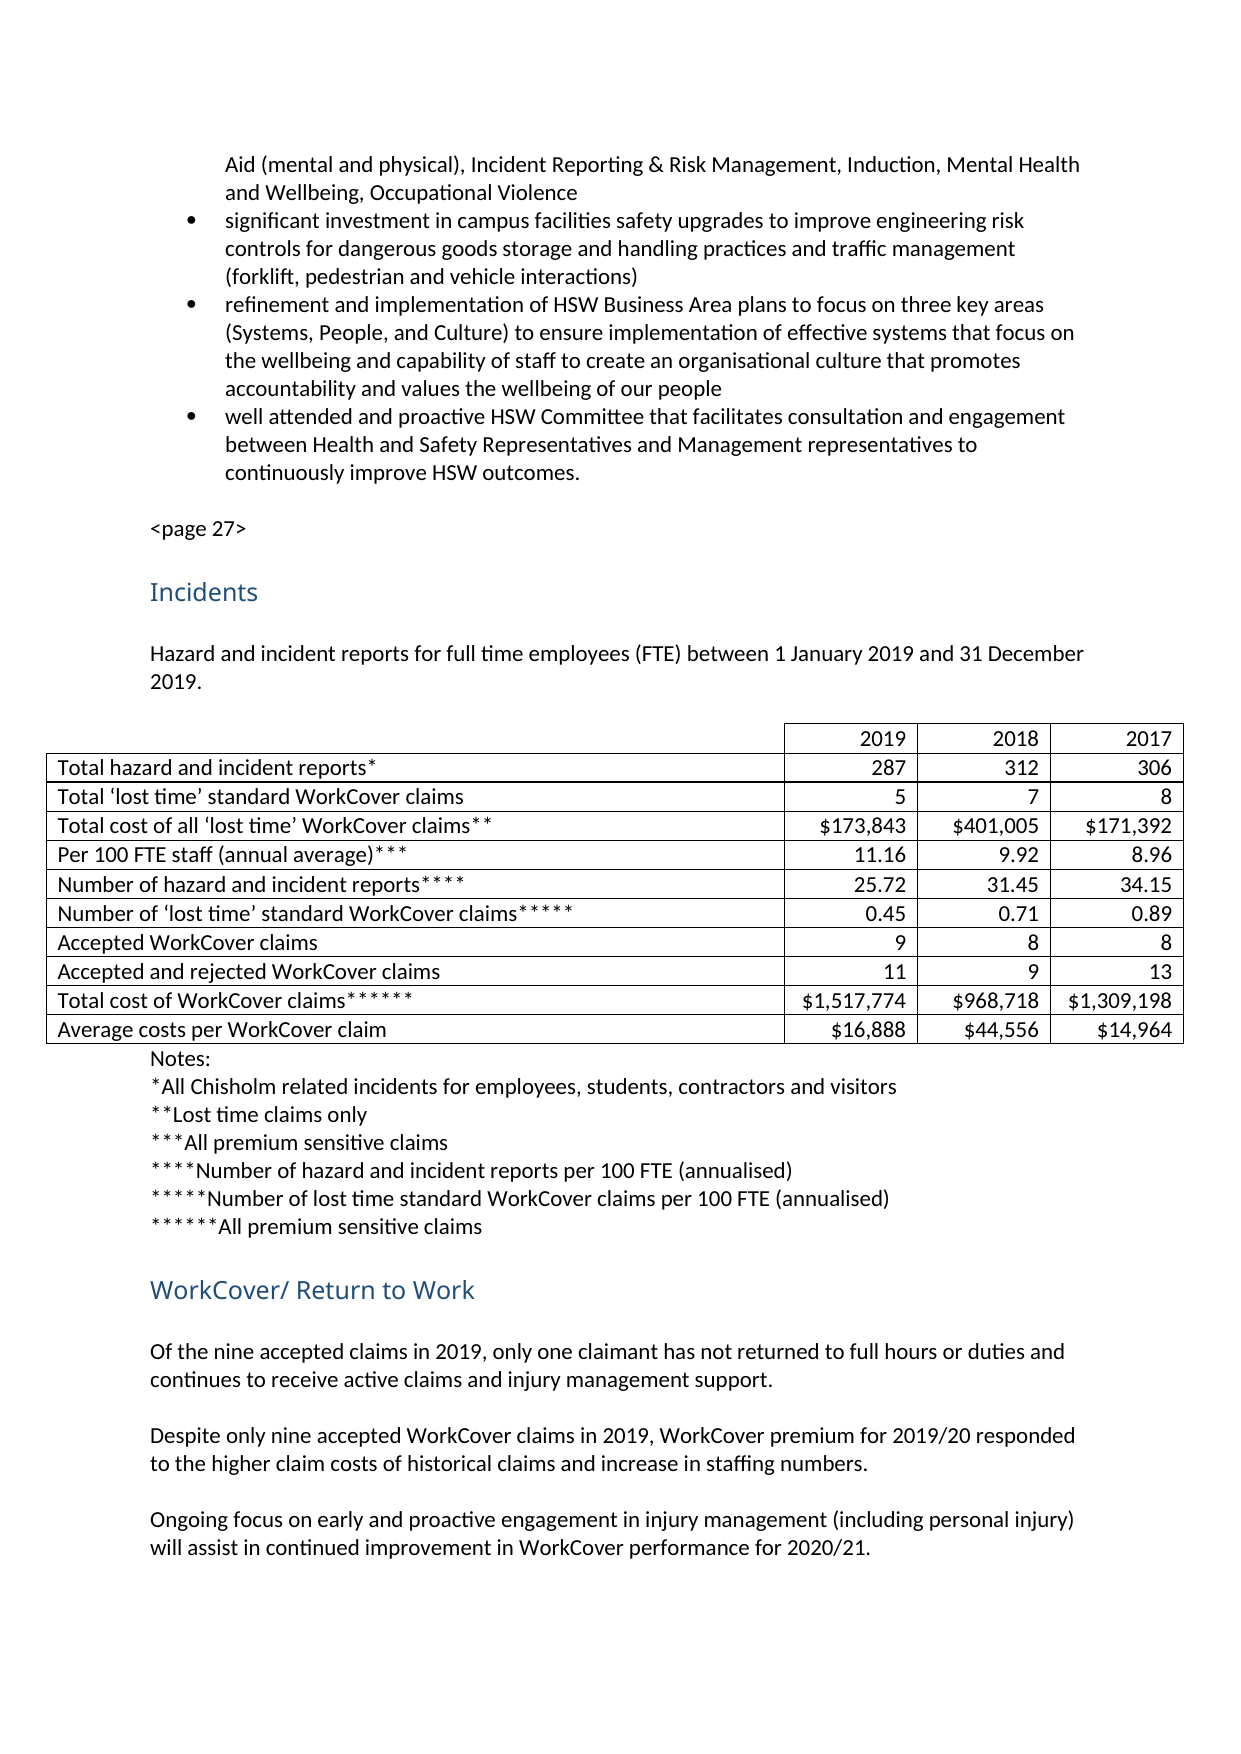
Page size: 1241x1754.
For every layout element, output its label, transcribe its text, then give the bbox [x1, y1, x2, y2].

text ****Number of hazard and incident reports per 100 FTE (annualised) [150, 1156, 1090, 1184]
table_cell 13 [1051, 957, 1183, 985]
table_cell 5 [785, 783, 917, 811]
table_cell 8 [1051, 928, 1183, 956]
table_cell 34.15 [1051, 870, 1183, 898]
table_cell Accepted and rejected WorkCover claims [47, 957, 784, 985]
table_cell $968,718 [918, 986, 1050, 1014]
table_cell Average costs per WorkCover claim [47, 1015, 784, 1043]
text Notes: [150, 1044, 1090, 1072]
table_cell 306 [1051, 754, 1183, 781]
text *All Chisholm related incidents for employees, students, contractors and visitors [150, 1072, 1090, 1100]
text <page 27> [150, 514, 1090, 542]
text *****Number of lost time standard WorkCover claims per 100 FTE (annualised) [150, 1184, 1090, 1212]
table_cell 7 [918, 783, 1050, 811]
table_header 2019 [785, 724, 917, 752]
table_cell $401,005 [918, 812, 1050, 839]
subtitle Incidents [150, 574, 1090, 608]
table_cell 11.16 [785, 841, 917, 869]
table_cell 8.96 [1051, 841, 1183, 869]
table_cell 9.92 [918, 841, 1050, 869]
table_cell Total hazard and incident reports* [47, 754, 784, 781]
table_cell 8 [918, 928, 1050, 956]
table_cell $1,309,198 [1051, 986, 1183, 1014]
table_cell Number of hazard and incident reports**** [47, 870, 784, 898]
list refinement and implementation of HSW Business Area plans to focus on three key areas (Systems, People, and Culture) to ensure implementation of effective systems that focus on the wellbeing and capability of staff to create an organisational culture that promotes accountability and values the wellbeing of our people [187, 290, 1090, 402]
table_cell $44,556 [918, 1015, 1050, 1043]
text Ongoing focus on early and proactive engagement in injury management (including personal injury) will assist in continued improvement in WorkCover performance for 2020/21. [150, 1505, 1090, 1561]
table_cell 312 [918, 754, 1050, 781]
table_cell $16,888 [785, 1015, 917, 1043]
table_cell Number of ‘lost time’ standard WorkCover claims***** [47, 899, 784, 927]
table_cell $14,964 [1051, 1015, 1183, 1043]
table_cell Per 100 FTE staff (annual average)*** [47, 841, 784, 869]
text ******All premium sensitive claims [150, 1212, 1090, 1240]
text **Lost time claims only [150, 1100, 1090, 1128]
table_cell 287 [785, 754, 917, 781]
table_cell 25.72 [785, 870, 917, 898]
table_cell Accepted WorkCover claims [47, 928, 784, 956]
table_cell Total ‘lost time’ standard WorkCover claims [47, 783, 784, 811]
table_header 2018 [918, 724, 1050, 752]
subtitle WorkCover/ Return to Work [150, 1272, 1090, 1306]
list well attended and proactive HSW Committee that facilitates consultation and engagement between Health and Safety Representatives and Management representatives to continuously improve HSW outcomes. [187, 402, 1090, 486]
table_cell 9 [785, 928, 917, 956]
table_cell 0.45 [785, 899, 917, 927]
text Despite only nine accepted WorkCover claims in 2019, WorkCover premium for 2019/20 responded to the higher claim costs of historical claims and increase in staffing numbers. [150, 1421, 1090, 1477]
table_cell 9 [918, 957, 1050, 985]
list significant investment in campus facilities safety upgrades to improve engineering risk controls for dangerous goods storage and handling practices and traffic management (forklift, pedestrian and vehicle interactions) [187, 206, 1090, 290]
text Of the nine accepted claims in 2019, only one claimant has not returned to full hours or duties and continues to receive active claims and injury management support. [150, 1337, 1090, 1393]
table_cell 31.45 [918, 870, 1050, 898]
table_cell Total cost of WorkCover claims****** [47, 986, 784, 1014]
table_cell 8 [1051, 783, 1183, 811]
text ***All premium sensitive claims [150, 1128, 1090, 1156]
table_header 2017 [1051, 724, 1183, 752]
text Hazard and incident reports for full time employees (FTE) between 1 January 2019 and 31 December 2019. [150, 639, 1090, 695]
table_cell Total cost of all ‘lost time’ WorkCover claims** [47, 812, 784, 839]
table_cell $173,843 [785, 812, 917, 839]
table_cell 11 [785, 957, 917, 985]
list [187, 150, 1090, 206]
table_cell 0.89 [1051, 899, 1183, 927]
table_cell 0.71 [918, 899, 1050, 927]
table_cell $171,392 [1051, 812, 1183, 839]
table_cell $1,517,774 [785, 986, 917, 1014]
